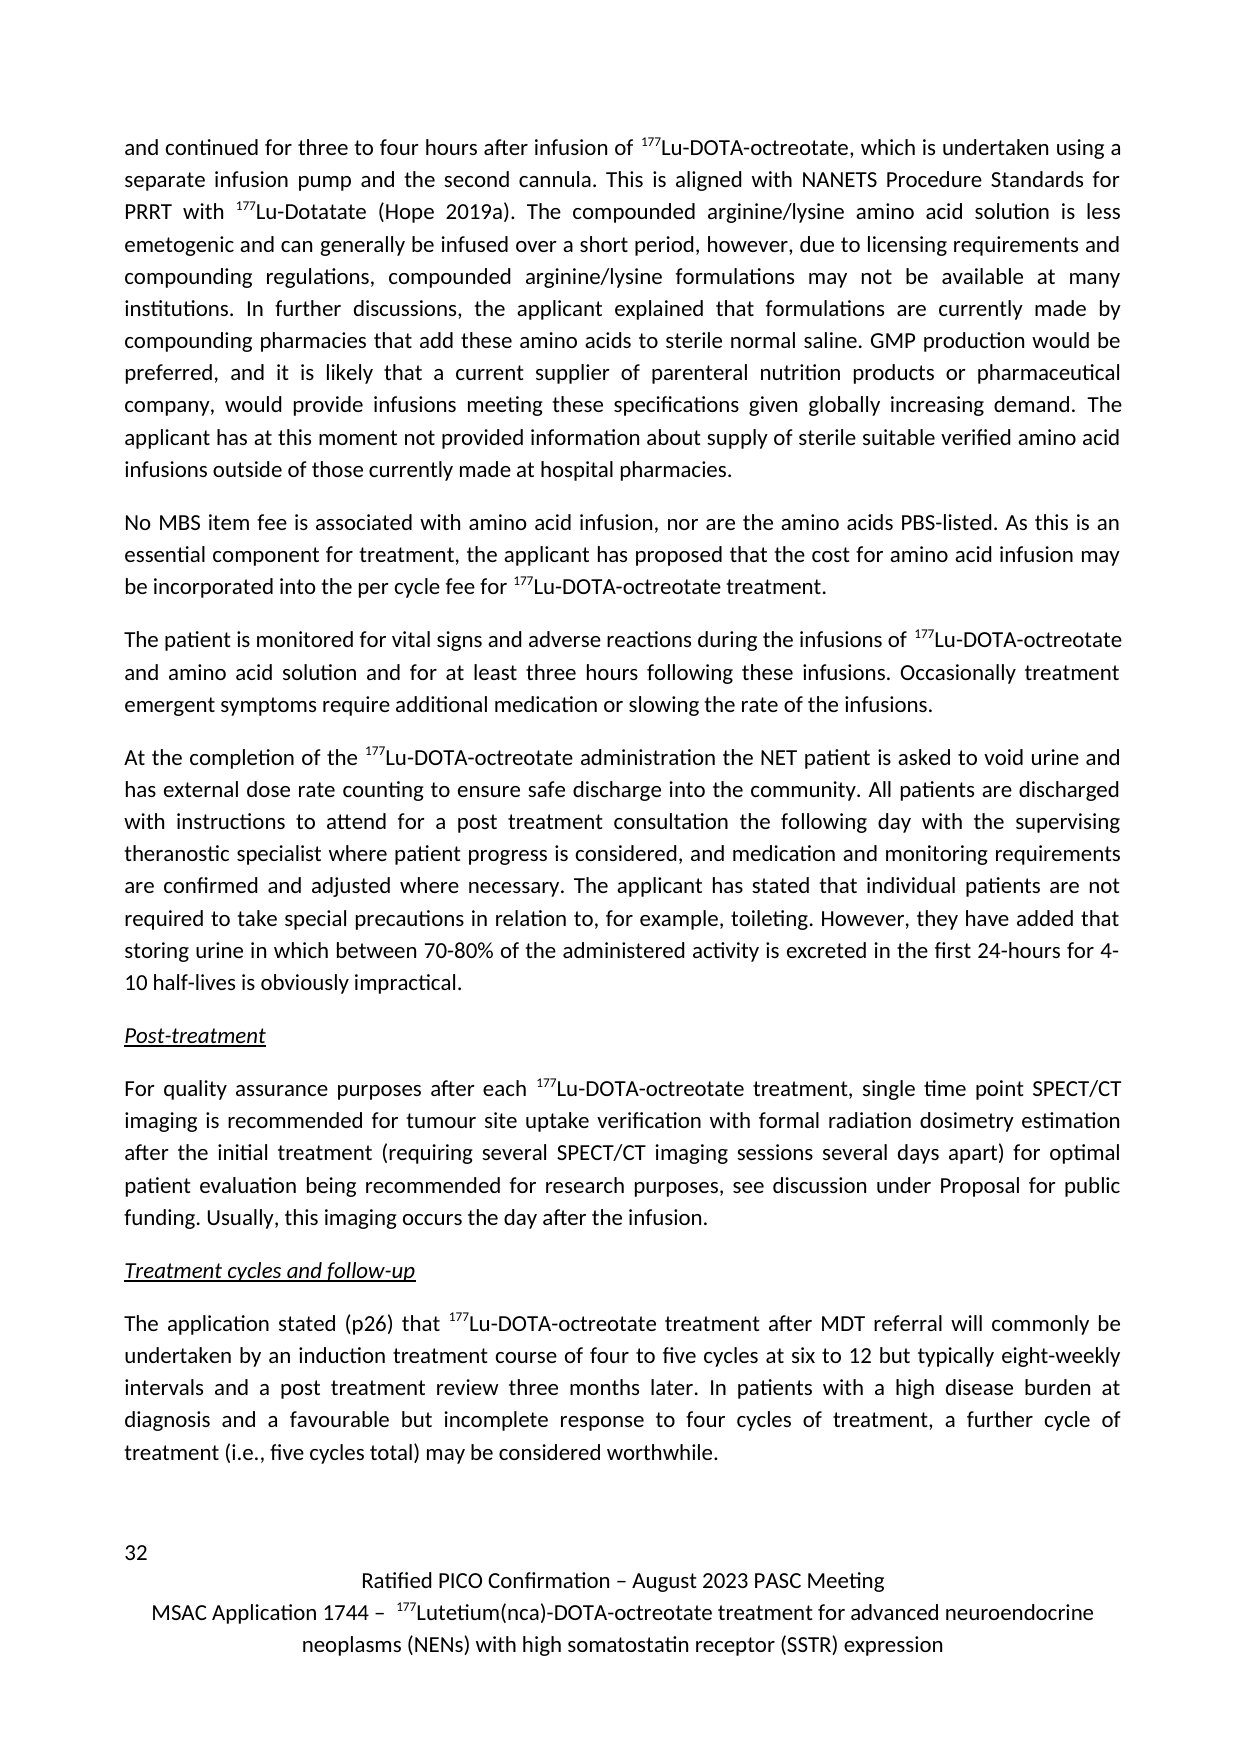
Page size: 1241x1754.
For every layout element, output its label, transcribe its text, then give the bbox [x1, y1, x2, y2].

text Post-treatment [124, 1021, 1122, 1049]
text For quality assurance purposes after each 177Lu-DOTA-octreotate treatment, single time point SPECT/CT imaging is recommended for tumour site uptake verification with formal radiation dosimetry estimation after the initial treatment (requiring several SPECT/CT imaging sessions several days apart) for optimal patient evaluation being recommended for research purposes, see discussion under Proposal for public funding. Usually, this imaging occurs the day after the infusion. [124, 1074, 1122, 1231]
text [124, 133, 1122, 483]
text The patient is monitored for vital signs and adverse reactions during the infusions of 177Lu-DOTA-octreotate and amino acid solution and for at least three hours following these infusions. Occasionally treatment emergent symptoms require additional medication or slowing the rate of the infusions. [124, 625, 1122, 718]
text No MBS item fee is associated with amino acid infusion, nor are the amino acids PBS-listed. As this is an essential component for treatment, the applicant has proposed that the cost for amino acid infusion may be incorporated into the per cycle fee for 177Lu-DOTA-octreotate treatment. [124, 508, 1122, 600]
text The application stated (p26) that 177Lu-DOTA-octreotate treatment after MDT referral will commonly be undertaken by an induction treatment course of four to five cycles at six to 12 but typically eight-weekly intervals and a post treatment review three months later. In patients with a high disease burden at diagnosis and a favourable but incomplete response to four cycles of treatment, a further cycle of treatment (i.e., five cycles total) may be considered worthwhile. [124, 1309, 1122, 1466]
text At the completion of the 177Lu-DOTA-octreotate administration the NET patient is asked to void urine and has external dose rate counting to ensure safe discharge into the community. All patients are discharged with instructions to attend for a post treatment consultation the following day with the supervising theranostic specialist where patient progress is considered, and medication and monitoring requirements are confirmed and adjusted where necessary. The applicant has stated that individual patients are not required to take special precautions in relation to, for example, toileting. However, they have added that storing urine in which between 70-80% of the administered activity is excreted in the first 24-hours for 4-10 half-lives is obviously impractical. [124, 743, 1122, 996]
text Treatment cycles and follow-up [124, 1256, 1122, 1284]
